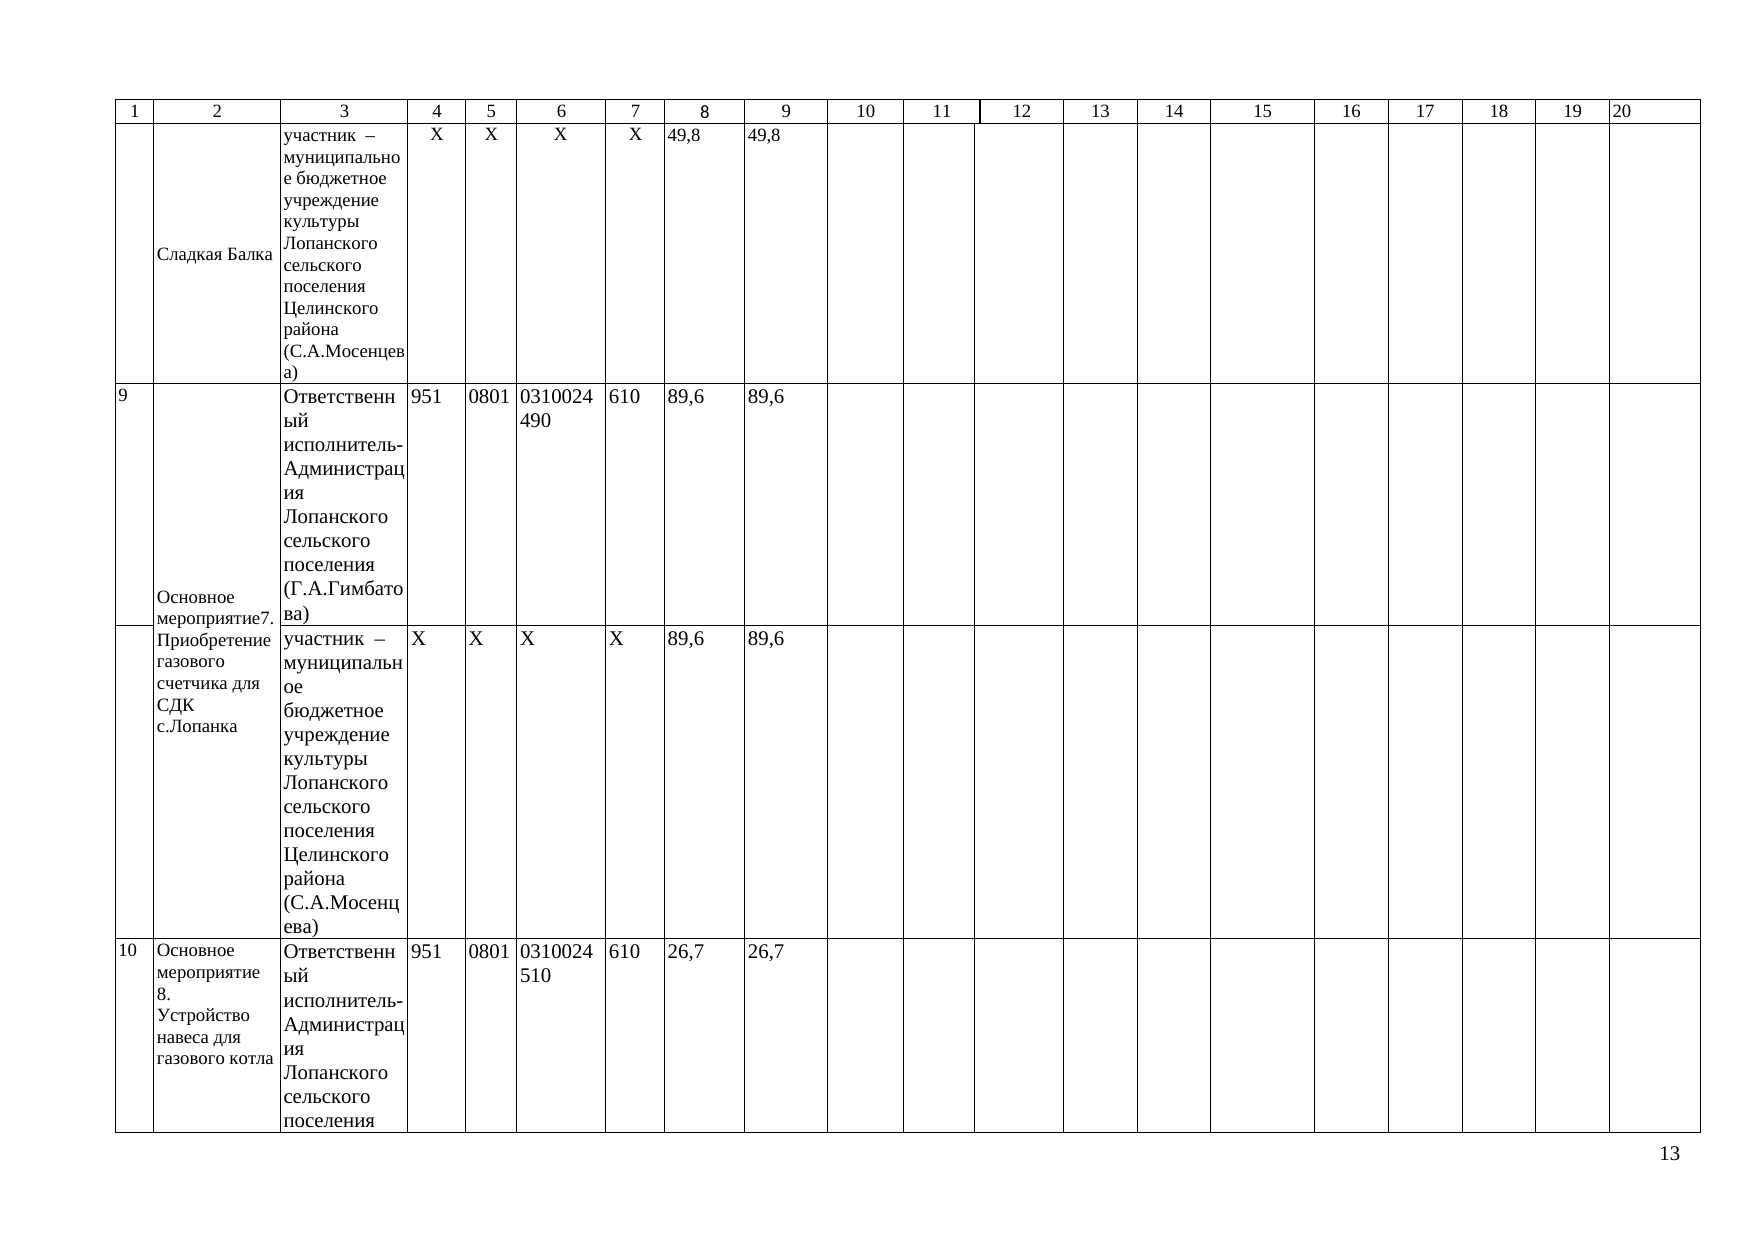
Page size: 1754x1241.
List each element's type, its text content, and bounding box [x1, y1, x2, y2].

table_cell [154, 939, 280, 1132]
table_header 16 [1315, 100, 1388, 123]
table_cell 49,8 [665, 124, 744, 383]
table_header 12 [981, 100, 1063, 123]
table_cell [1138, 384, 1210, 624]
table_cell [116, 626, 153, 938]
table_cell [1463, 124, 1535, 383]
table_cell [1610, 626, 1700, 938]
table_cell [1315, 626, 1388, 938]
table_cell X [606, 124, 664, 383]
table_cell [1463, 384, 1535, 624]
table_cell участник – муниципальное бюджетное учреждение культуры Лопанского сельского поселения Целинского района (С.А.Мосенцева) [281, 124, 407, 383]
table_cell [828, 939, 903, 1132]
table_header 5 [466, 100, 516, 123]
table_cell [1064, 939, 1137, 1132]
table_cell X [517, 124, 605, 383]
table_cell [975, 939, 1063, 1132]
table_cell 26,7 [745, 939, 827, 1132]
table_header 14 [1138, 100, 1210, 123]
table_header 3 [281, 100, 407, 123]
table_cell [1610, 124, 1700, 383]
table_header 4 [408, 100, 465, 123]
table_cell [1211, 124, 1314, 383]
table_cell [1211, 939, 1314, 1132]
table_cell [1610, 384, 1700, 624]
table_cell 951 [408, 939, 465, 1132]
table_cell [1138, 939, 1210, 1132]
table_cell 49,8 [745, 124, 827, 383]
table_cell 89,6 [745, 626, 827, 938]
table_header 18 [1463, 100, 1535, 123]
table_cell 0801 [466, 939, 516, 1132]
table_cell [1064, 384, 1137, 624]
table_cell X [408, 626, 465, 938]
table_cell [1138, 124, 1210, 383]
table_cell [1463, 626, 1535, 938]
table_cell Основное мероприятие7. Приобретение газового счетчика для СДК с.Лопанка [154, 384, 280, 938]
table_cell [828, 124, 903, 383]
table_cell [1064, 124, 1137, 383]
table_cell участник – муниципальное бюджетное учреждение культуры Лопанского сельского поселения Целинского района (С.А.Мосенцева) [281, 626, 407, 938]
table_cell X [466, 626, 516, 938]
table_cell 9 [116, 384, 153, 624]
table_cell [1389, 124, 1462, 383]
table_cell [1536, 384, 1609, 624]
table_cell 610 [606, 384, 664, 624]
table_cell 8 [116, 124, 153, 383]
table_cell [975, 384, 1063, 624]
table_cell [1138, 626, 1210, 938]
table_header 6 [517, 100, 605, 123]
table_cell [154, 124, 280, 383]
table_header 13 [1064, 100, 1137, 123]
table_header 10 [828, 100, 903, 123]
table_header 9 [745, 100, 827, 123]
table_cell X [408, 124, 465, 383]
table_cell 10 [116, 939, 153, 1132]
table_header 2 [154, 100, 280, 123]
table_cell 0801 [466, 384, 516, 624]
table_cell [1389, 626, 1462, 938]
table_cell 26,7 [665, 939, 744, 1132]
table_cell [1064, 626, 1137, 938]
table_cell 89,6 [745, 384, 827, 624]
table_header 20 [1610, 100, 1700, 123]
table_cell [1389, 939, 1462, 1132]
table_cell 89,6 [665, 626, 744, 938]
table_cell [904, 384, 974, 624]
table_cell 951 [408, 384, 465, 624]
table_cell 0310024510 [517, 939, 605, 1132]
table_cell X [517, 626, 605, 938]
table_cell 0310024490 [517, 384, 605, 624]
table_cell 89,6 [665, 384, 744, 624]
table_header 1 [116, 100, 153, 123]
table_cell X [466, 124, 516, 383]
table_cell [904, 626, 974, 938]
table_cell 610 [606, 939, 664, 1132]
table_cell [1211, 626, 1314, 938]
table_cell [1211, 384, 1314, 624]
table_cell [904, 939, 974, 1132]
table_header 8 [665, 100, 744, 123]
table_cell [828, 626, 903, 938]
table_header 17 [1389, 100, 1462, 123]
table_cell Ответственный исполнитель-Администрация Лопанского сельского поселения (Г.А.Гимбатова) [281, 384, 407, 624]
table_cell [281, 939, 407, 1132]
table_header 15 [1211, 100, 1314, 123]
table_header 7 [606, 100, 664, 123]
table_cell [828, 384, 903, 624]
table_header 19 [1536, 100, 1609, 123]
table_cell [904, 124, 974, 383]
table_cell [975, 626, 1063, 938]
table_cell X [606, 626, 664, 938]
table_cell [1463, 939, 1535, 1132]
table_cell [1315, 384, 1388, 624]
table_cell [1315, 939, 1388, 1132]
table_cell [1610, 939, 1700, 1132]
table_cell [1536, 939, 1609, 1132]
table_cell [975, 124, 1063, 383]
table_cell [1315, 124, 1388, 383]
table_header 11 [904, 100, 979, 123]
table_cell [1536, 626, 1609, 938]
table_cell [1389, 384, 1462, 624]
table_cell [1536, 124, 1609, 383]
